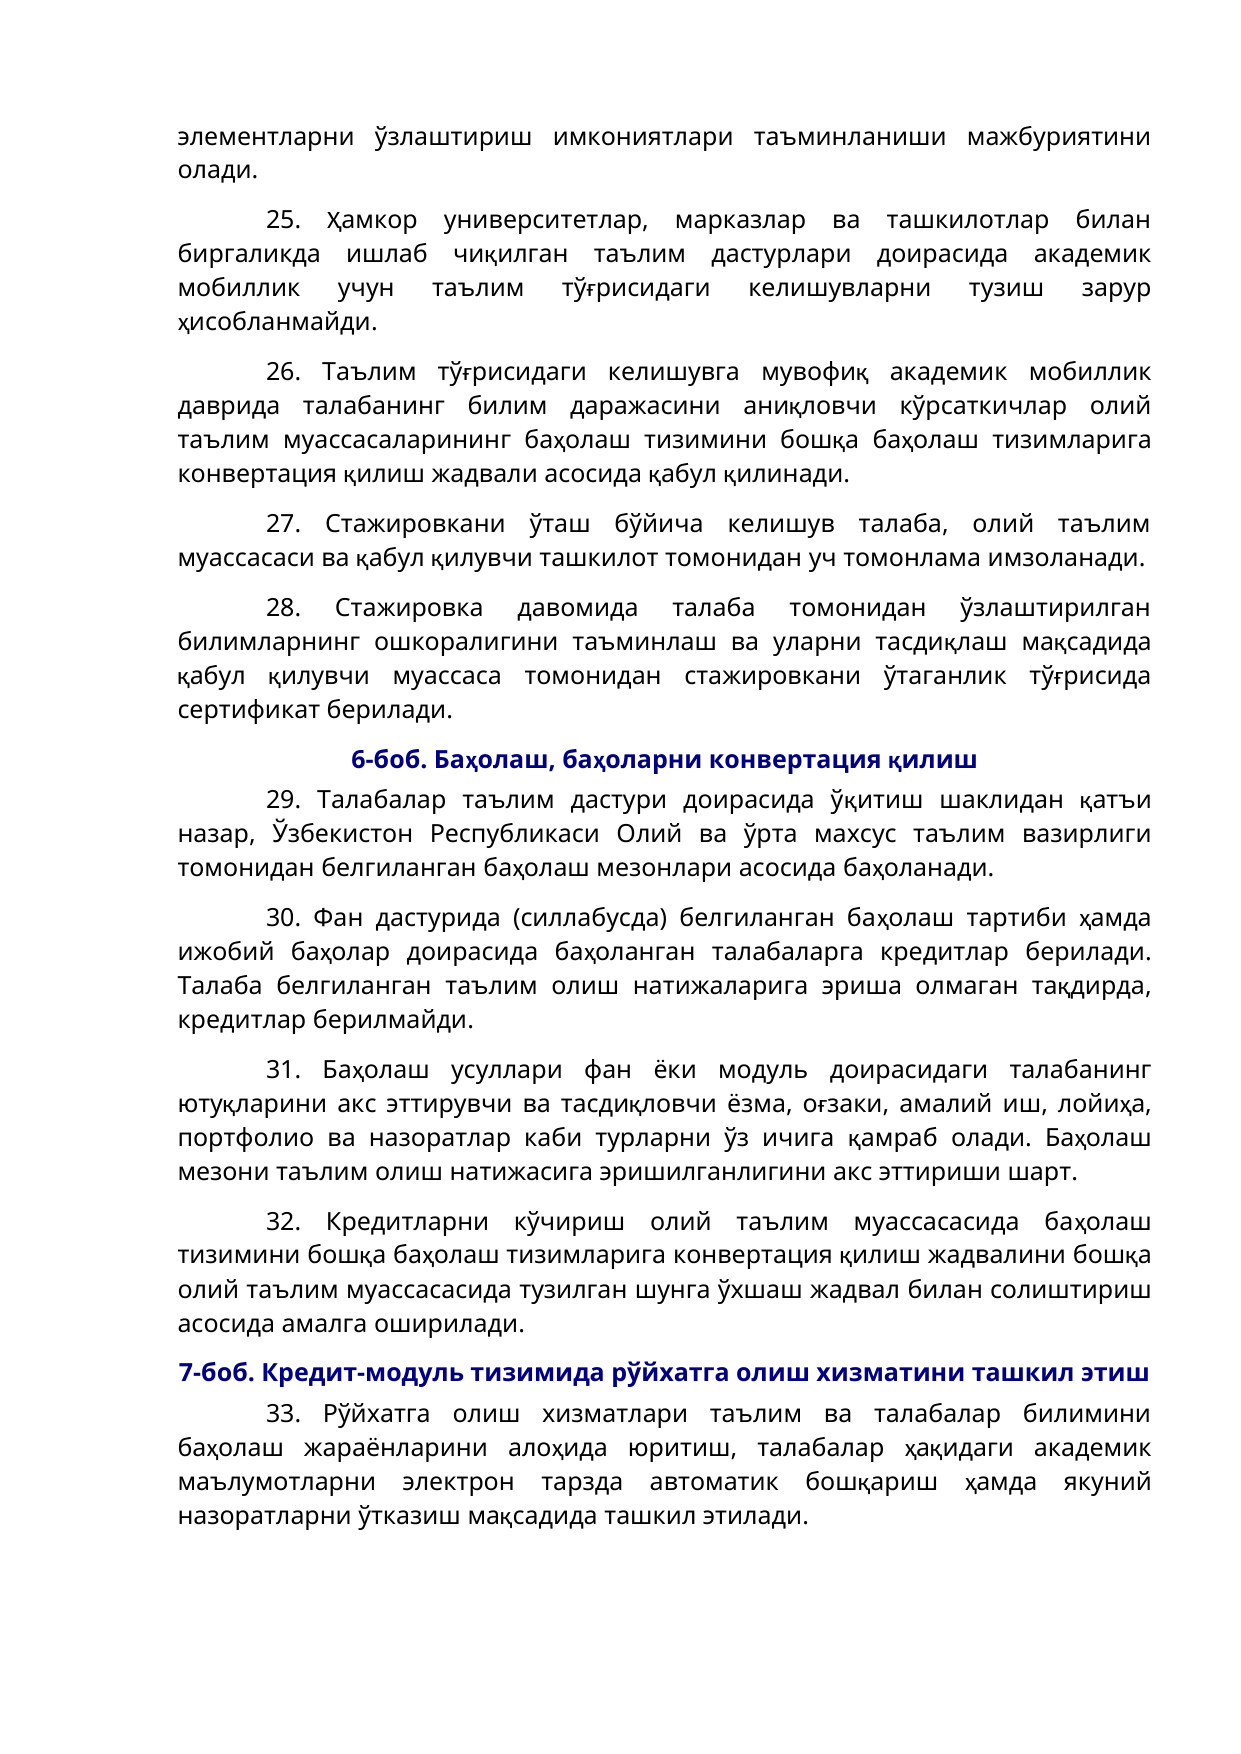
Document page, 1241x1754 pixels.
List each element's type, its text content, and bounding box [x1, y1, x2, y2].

text 31. Баҳолаш усуллари фан ёки модуль доирасидаги талабанинг ютуқларини акс эттирувчи ва тасдиқловчи ёзма, оғзаки, амалий иш, лойиҳа, портфолио ва назоратлар каби турларни ўз ичига қамраб олади. Баҳолаш мезони таълим олиш натижасига эришилганлигини акс эттириши шарт. [177, 1051, 1152, 1187]
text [177, 118, 1152, 186]
text 27. Стажировкани ўташ бўйича келишув талаба, олий таълим муассасаси ва қабул қилувчи ташкилот томонидан уч томонлама имзоланади. [177, 506, 1152, 574]
text 6-боб. Баҳолаш, баҳоларни конвертация қилиш [177, 741, 1152, 775]
text 29. Талабалар таълим дастури доирасида ўқитиш шаклидан қатъи назар, Ўзбекистон Республикаси Олий ва ўрта махсус таълим вазирлиги томонидан белгиланган баҳолаш мезонлари асосида баҳоланади. [177, 782, 1152, 884]
text 26. Таълим тўғрисидаги келишувга мувофиқ академик мобиллик даврида талабанинг билим даражасини аниқловчи кўрсаткичлар олий таълим муассасаларининг баҳолаш тизимини бошқа баҳолаш тизимларига конвертация қилиш жадвали асосида қабул қилинади. [177, 354, 1152, 490]
text 30. Фан дастурида (силлабусда) белгиланган баҳолаш тартиби ҳамда ижобий баҳолар доирасида баҳоланган талабаларга кредитлар берилади. Талаба белгиланган таълим олиш натижаларига эриша олмаган тақдирда, кредитлар берилмайди. [177, 899, 1152, 1036]
text 33. Рўйхатга олиш хизматлари таълим ва талабалар билимини баҳолаш жараёнларини алоҳида юритиш, талабалар ҳақидаги академик маълумотларни электрон тарзда автоматик бошқариш ҳамда якуний назоратларни ўтказиш мақсадида ташкил этилади. [177, 1395, 1152, 1532]
text 25. Ҳамкор университетлар, марказлар ва ташкилотлар билан биргаликда ишлаб чиқилган таълим дастурлари доирасида академик мобиллик учун таълим тўғрисидаги келишувларни тузиш зарур ҳисобланмайди. [177, 202, 1152, 338]
text 28. Стажировка давомида талаба томонидан ўзлаштирилган билимларнинг ошкоралигини таъминлаш ва уларни тасдиқлаш мақсадида қабул қилувчи муассаса томонидан стажировкани ўтаганлик тўғрисида сертификат берилади. [177, 589, 1152, 726]
text 32. Кредитларни кўчириш олий таълим муассасасида баҳолаш тизимини бошқа баҳолаш тизимларига конвертация қилиш жадвалини бошқа олий таълим муассасасида тузилган шунга ўхшаш жадвал билан солиштириш асосида амалга оширилади. [177, 1203, 1152, 1339]
text 7-боб. Кредит-модуль тизимида рўйхатга олиш хизматини ташкил этиш [177, 1355, 1152, 1389]
